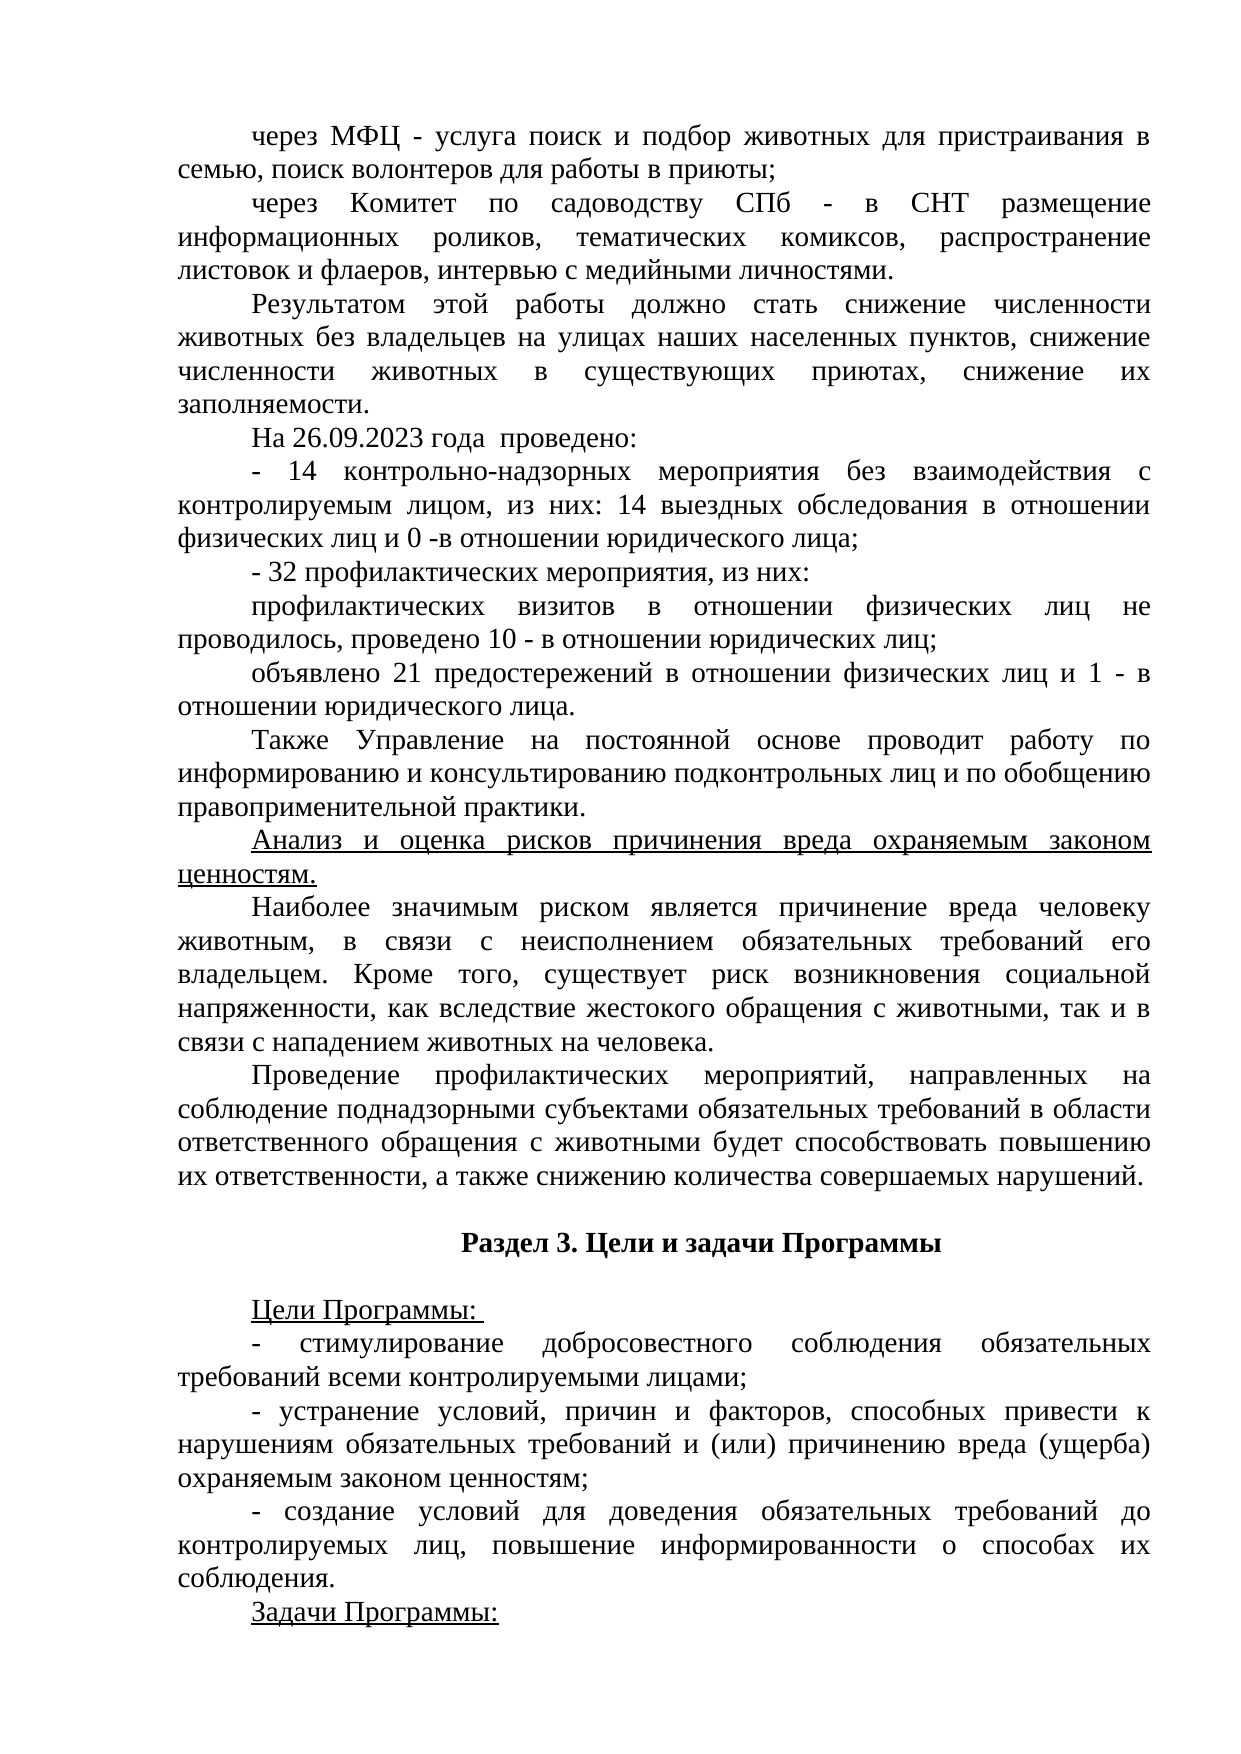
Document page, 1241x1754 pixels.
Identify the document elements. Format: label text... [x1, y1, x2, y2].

text Результатом этой работы должно стать снижение численности животных без владельцев на улицах наших населенных пунктов, снижение численности животных в существующих приютах, снижение их заполняемости. [177, 286, 1152, 420]
text Проведение профилактических мероприятий, направленных на соблюдение поднадзорными субъектами обязательных требований в области ответственного обращения с животными будет способствовать повышению их ответственности, а также снижению количества совершаемых нарушений. [177, 1057, 1152, 1191]
text Также Управление на постоянной основе проводит работу по информированию и консультированию подконтрольных лиц и по обобщению правоприменительной практики. [177, 722, 1152, 822]
text - 14 контрольно-надзорных мероприятия без взаимодействия с контролируемым лицом, из них: 14 выездных обследования в отношении физических лиц и 0 -в отношении юридического лица; [177, 453, 1152, 554]
text Задачи Программы: [177, 1594, 1152, 1627]
text - создание условий для доведения обязательных требований до контролируемых лиц, повышение информированности о способах их соблюдения. [177, 1493, 1152, 1594]
text через МФЦ - услуга поиск и подбор животных для пристраивания в семью, поиск волонтеров для работы в приюты; [177, 118, 1152, 185]
text объявлено 21 предостережений в отношении физических лиц и 1 - в отношении юридического лица. [177, 655, 1152, 722]
text - устранение условий, причин и факторов, способных привести к нарушениям обязательных требований и (или) причинению вреда (ущерба) охраняемым законом ценностям; [177, 1393, 1152, 1493]
text Раздел 3. Цели и задачи Программы [177, 1225, 1152, 1258]
text профилактических визитов в отношении физических лиц не проводилось, проведено 10 - в отношении юридических лиц; [177, 588, 1152, 655]
text На 26.09.2023 года проведено: [177, 420, 1152, 453]
text Цели Программы: [177, 1292, 1152, 1326]
text - стимулирование добросовестного соблюдения обязательных требований всеми контролируемыми лицами; [177, 1326, 1152, 1393]
text Наиболее значимым риском является причинение вреда человеку животным, в связи с неисполнением обязательных требований его владельцем. Кроме того, существует риск возникновения социальной напряженности, как вследствие жестокого обращения с животными, так и в связи с нападением животных на человека. [177, 889, 1152, 1057]
text Анализ и оценка рисков причинения вреда охраняемым законом ценностям. [177, 822, 1152, 889]
text - 32 профилактических мероприятия, из них: [177, 554, 1152, 588]
text через Комитет по садоводству СПб - в СНТ размещение информационных роликов, тематических комиксов, распространение листовок и флаеров, интервью с медийными личностями. [177, 185, 1152, 286]
